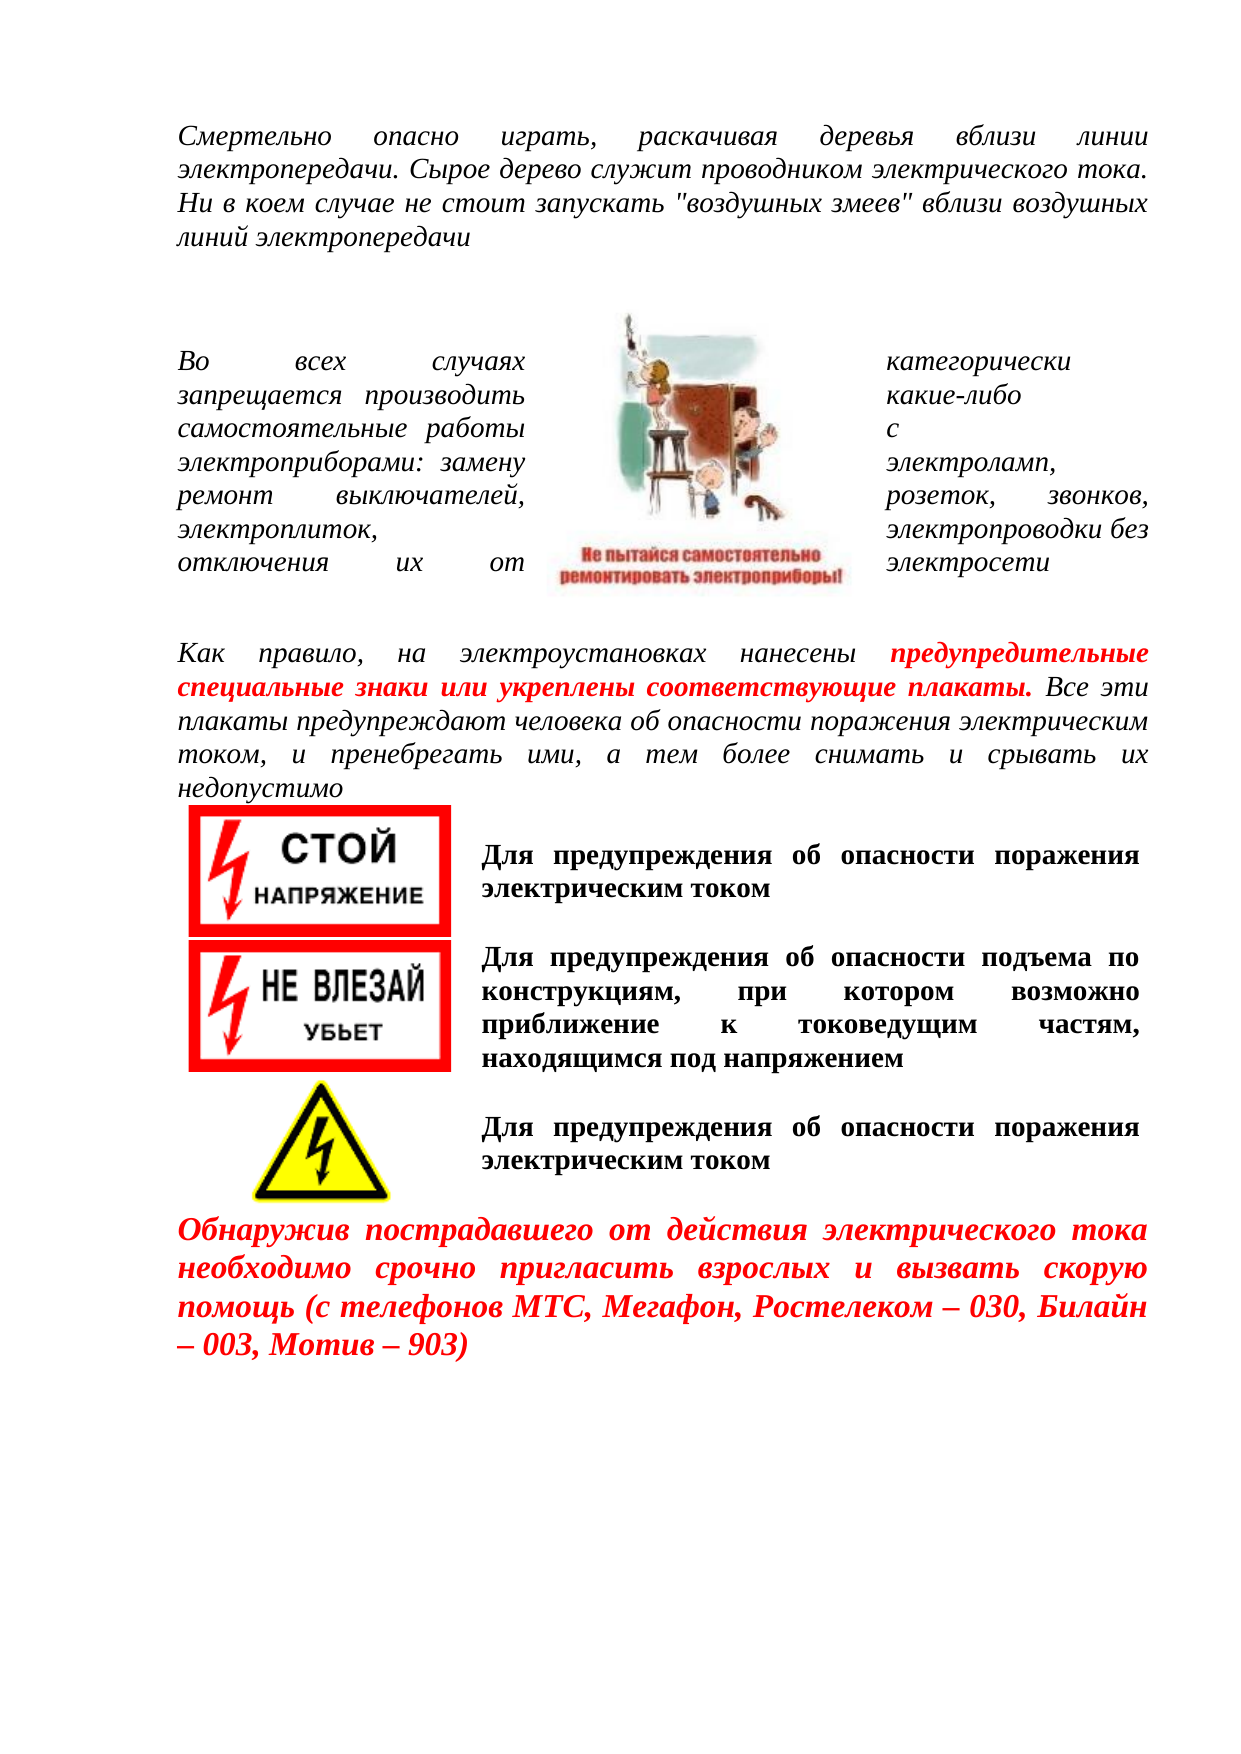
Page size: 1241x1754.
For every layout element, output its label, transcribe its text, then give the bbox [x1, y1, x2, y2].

text Смертельно опасно играть, раскачивая деревья вблизи линии электропередачи. Сырое дерево служит проводником электрического тока. Ни в коем случае не стоит запускать "воздушных змеев" вблизи воздушных линий электропередачи [177, 118, 1152, 252]
table_cell Для предупреждения об опасности подъема по конструкциям, при котором возможно приближение к токоведущим частям, находящимся под напряжением [480, 938, 1142, 1075]
picture [188, 805, 452, 937]
table_cell [187, 1075, 480, 1209]
table_header Для предупреждения об опасности поражения электрическим током [480, 803, 1142, 938]
text Во всех случаях категорически запрещается производить какие-либо самостоятельные работы с электроприборами: замену электроламп, ремонт выключателей, розеток, звонков, электроплиток, электропроводки без отключения их от электросети [866, 343, 1152, 578]
table_cell Для предупреждения об опасности поражения электрическим током [480, 1075, 1142, 1209]
table_cell [187, 938, 480, 1075]
picture [545, 309, 866, 603]
picture [188, 940, 452, 1072]
text Во всех случаях категорически запрещается производить какие-либо самостоятельные работы с электроприборами: замену электроламп, ремонт выключателей, розеток, звонков, электроплиток, электропроводки без отключения их от электросети [177, 343, 545, 578]
text Обнаружив пострадавшего от действия электрического тока необходимо срочно пригласить взрослых и вызвать скорую помощь (с телефонов МТС, Мегафон, Ростелеком – 030, Билайн – 003, Мотив – 903) [177, 1209, 1152, 1363]
text Как правило, на электроустановках нанесены предупредительные специальные знаки или укреплены соответствующие плакаты. Все эти плакаты предупреждают человека об опасности поражения электрическим током, и пренебрегать ими, а тем более снимать и срывать их недопустимо [177, 636, 1152, 803]
table_header [187, 803, 480, 938]
picture [188, 1076, 452, 1208]
